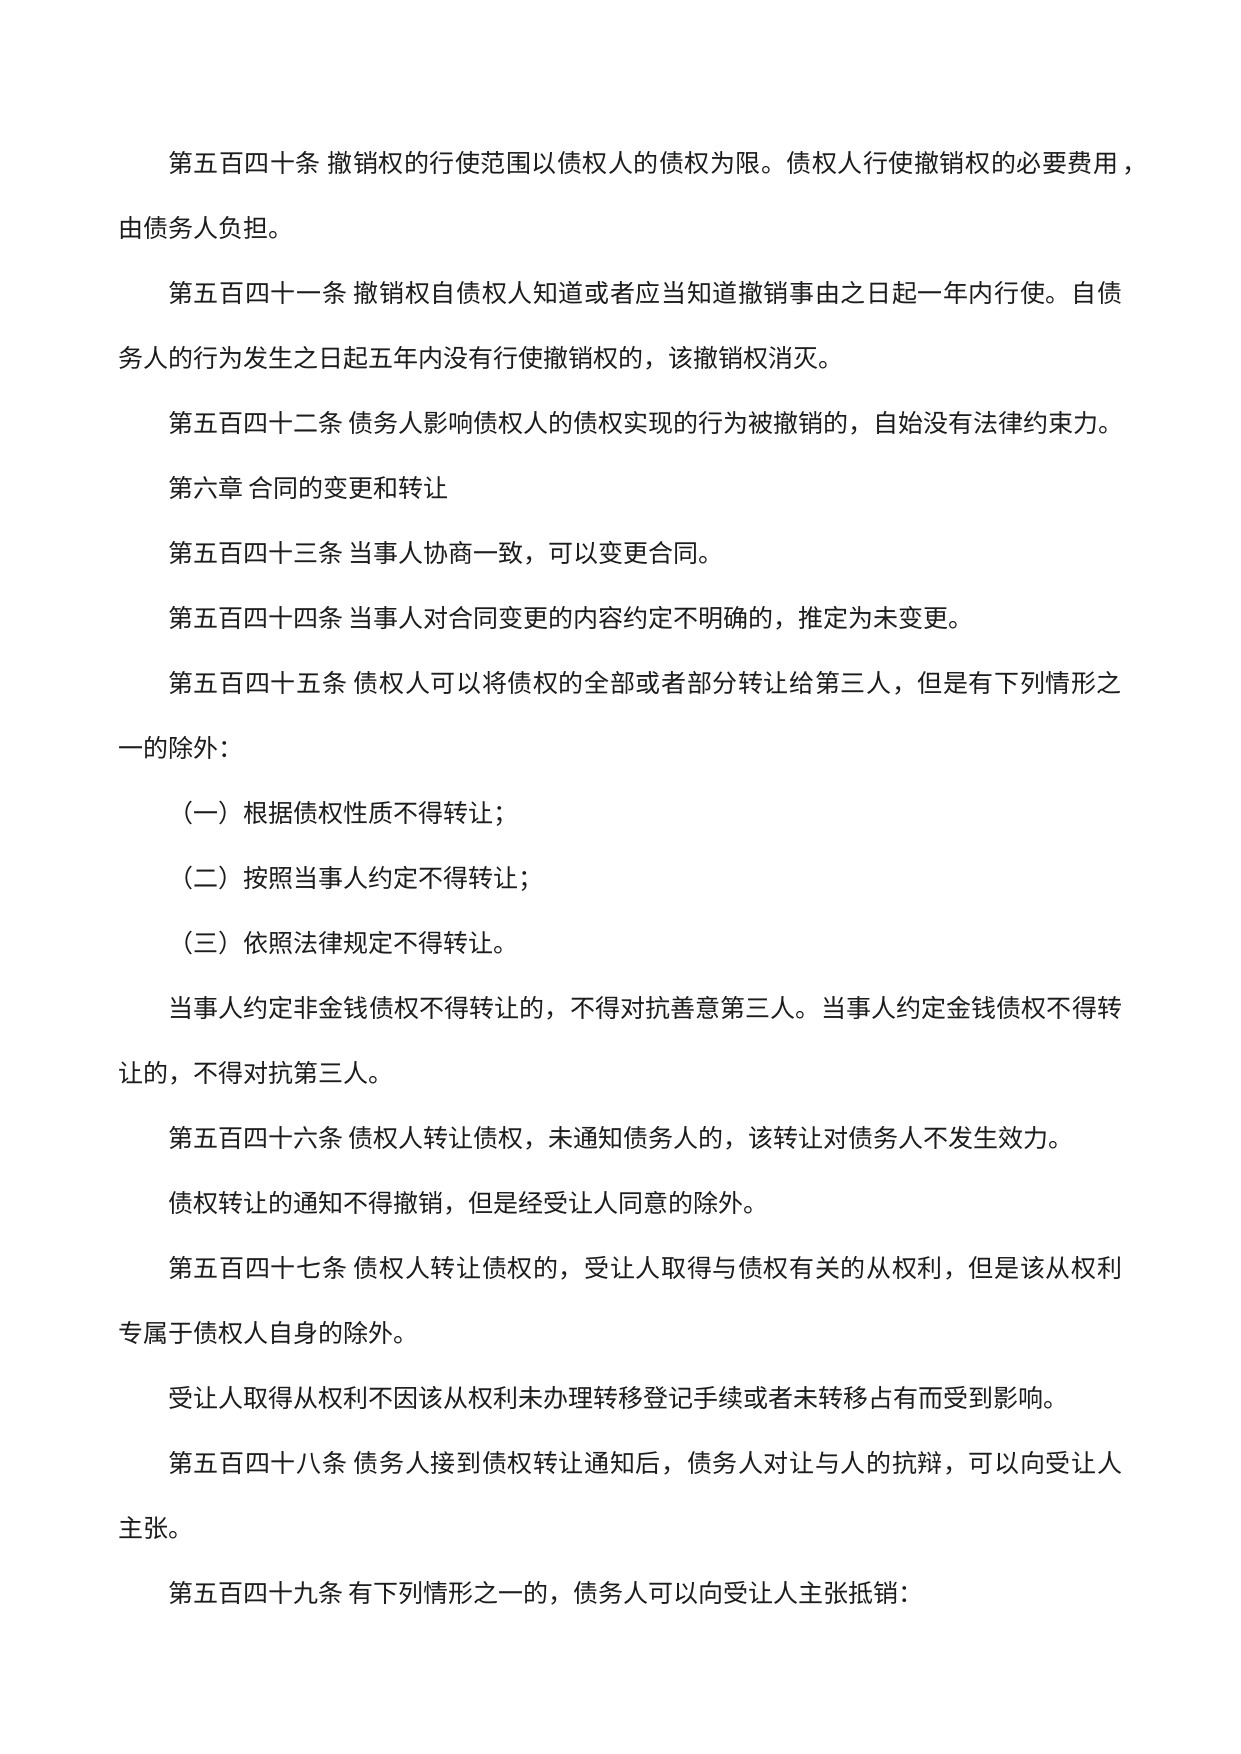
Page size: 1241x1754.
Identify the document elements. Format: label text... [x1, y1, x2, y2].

text （二）按照当事人约定不得转让； [118, 844, 1122, 909]
text 受让人取得从权利不因该从权利未办理转移登记手续或者未转移占有而受到影响。 [118, 1364, 1122, 1429]
text 第五百四十六条 债权人转让债权，未通知债务人的，该转让对债务人不发生效力。 [118, 1104, 1122, 1169]
text 债权转让的通知不得撤销，但是经受让人同意的除外。 [118, 1169, 1122, 1234]
text 第五百四十七条 债权人转让债权的，受让人取得与债权有关的从权利，但是该从权利专属于债权人自身的除外。 [118, 1234, 1122, 1364]
text 第五百四十二条 债务人影响债权人的债权实现的行为被撤销的，自始没有法律约束力。 [118, 389, 1122, 454]
text 第五百四十八条 债务人接到债权转让通知后，债务人对让与人的抗辩，可以向受让人主张。 [118, 1429, 1122, 1559]
text 第六章 合同的变更和转让 [118, 454, 1122, 519]
text 第五百四十五条 债权人可以将债权的全部或者部分转让给第三人，但是有下列情形之一的除外： [118, 649, 1122, 779]
text 第五百四十条 撤销权的行使范围以债权人的债权为限。债权人行使撤销权的必要费用，由债务人负担。 [118, 129, 1122, 259]
text 第五百四十四条 当事人对合同变更的内容约定不明确的，推定为未变更。 [118, 584, 1122, 649]
text 第五百四十九条 有下列情形之一的，债务人可以向受让人主张抵销： [118, 1559, 1122, 1624]
text 第五百四十三条 当事人协商一致，可以变更合同。 [118, 519, 1122, 584]
text （三）依照法律规定不得转让。 [118, 909, 1122, 974]
text 第五百四十一条 撤销权自债权人知道或者应当知道撤销事由之日起一年内行使。自债务人的行为发生之日起五年内没有行使撤销权的，该撤销权消灭。 [118, 259, 1122, 389]
text （一）根据债权性质不得转让； [118, 779, 1122, 844]
text 当事人约定非金钱债权不得转让的，不得对抗善意第三人。当事人约定金钱债权不得转让的，不得对抗第三人。 [118, 974, 1122, 1104]
